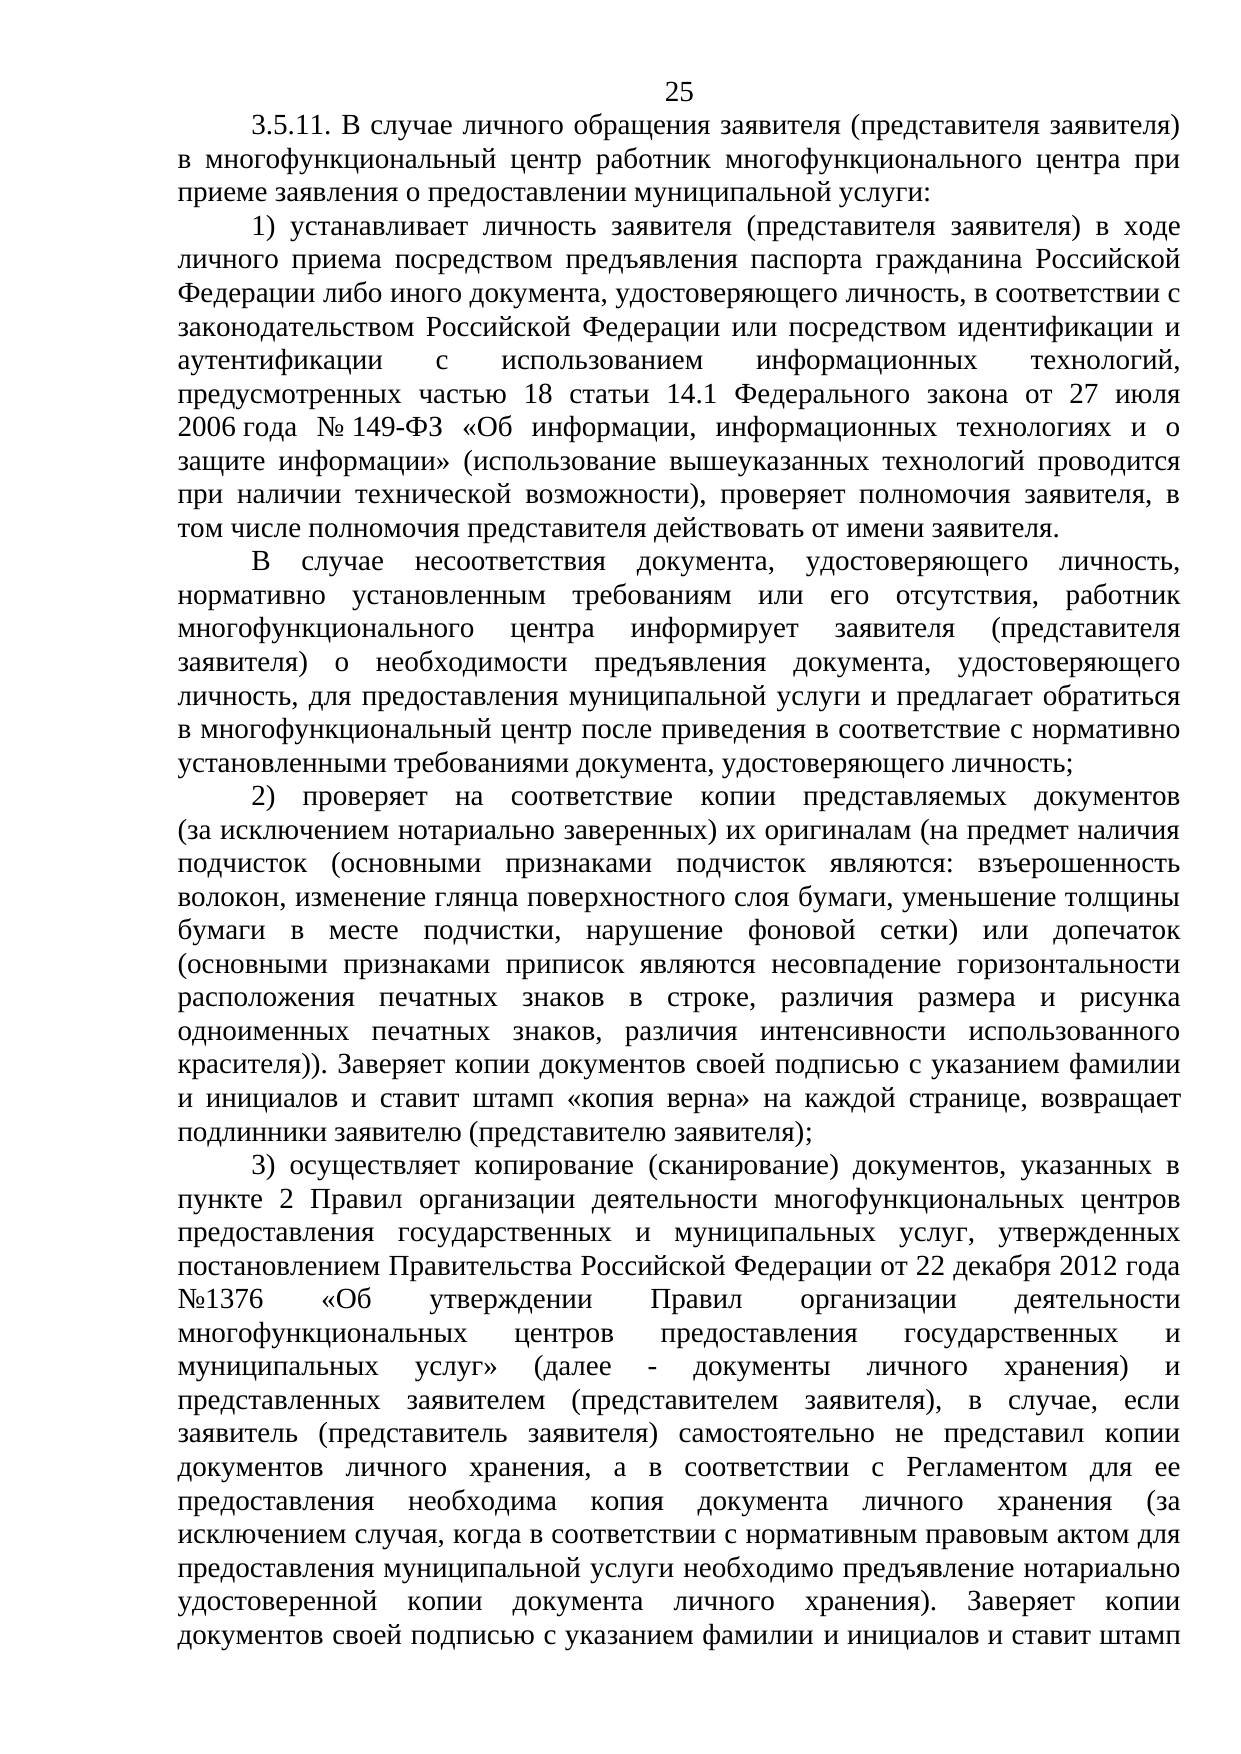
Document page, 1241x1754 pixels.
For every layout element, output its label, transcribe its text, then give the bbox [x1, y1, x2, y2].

text 2) проверяет на соответствие копии представляемых документов (за исключением нотариально заверенных) их оригиналам (на предмет наличия подчисток (основными признаками подчисток являются: взъерошенность волокон, изменение глянца поверхностного слоя бумаги, уменьшение толщины бумаги в месте подчистки, нарушение фоновой сетки) или допечаток (основными признаками приписок являются несовпадение горизонтальности расположения печатных знаков в строке, различия размера и рисунка одноименных печатных знаков, различия интенсивности использованного красителя)). Заверяет копии документов своей подписью с указанием фамилии и инициалов и ставит штамп «копия верна» на каждой странице, возвращает подлинники заявителю (представителю заявителя); [177, 778, 1181, 1147]
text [177, 1147, 1181, 1650]
text В случае несоответствия документа, удостоверяющего личность, нормативно установленным требованиям или его отсутствия, работник многофункционального центра информирует заявителя (представителя заявителя) о необходимости предъявления документа, удостоверяющего личность, для предоставления муниципальной услуги и предлагает обратиться в многофункциональный центр после приведения в соответствие с нормативно установленными требованиями документа, удостоверяющего личность; [177, 543, 1181, 778]
text 3.5.11. В случае личного обращения заявителя (представителя заявителя) в многофункциональный центр работник многофункционального центра при приеме заявления о предоставлении муниципальной услуги: [177, 107, 1181, 208]
text 1) устанавливает личность заявителя (представителя заявителя) в ходе личного приема посредством предъявления паспорта гражданина Российской Федерации либо иного документа, удостоверяющего личность, в соответствии с законодательством Российской Федерации или посредством идентификации и аутентификации с использованием информационных технологий, предусмотренных частью 18 статьи 14.1 Федерального закона от 27 июля 2006 года № 149-ФЗ «Об информации, информационных технологиях и о защите информации» (использование вышеуказанных технологий проводится при наличии технической возможности), проверяет полномочия заявителя, в том числе полномочия представителя действовать от имени заявителя. [177, 208, 1181, 543]
